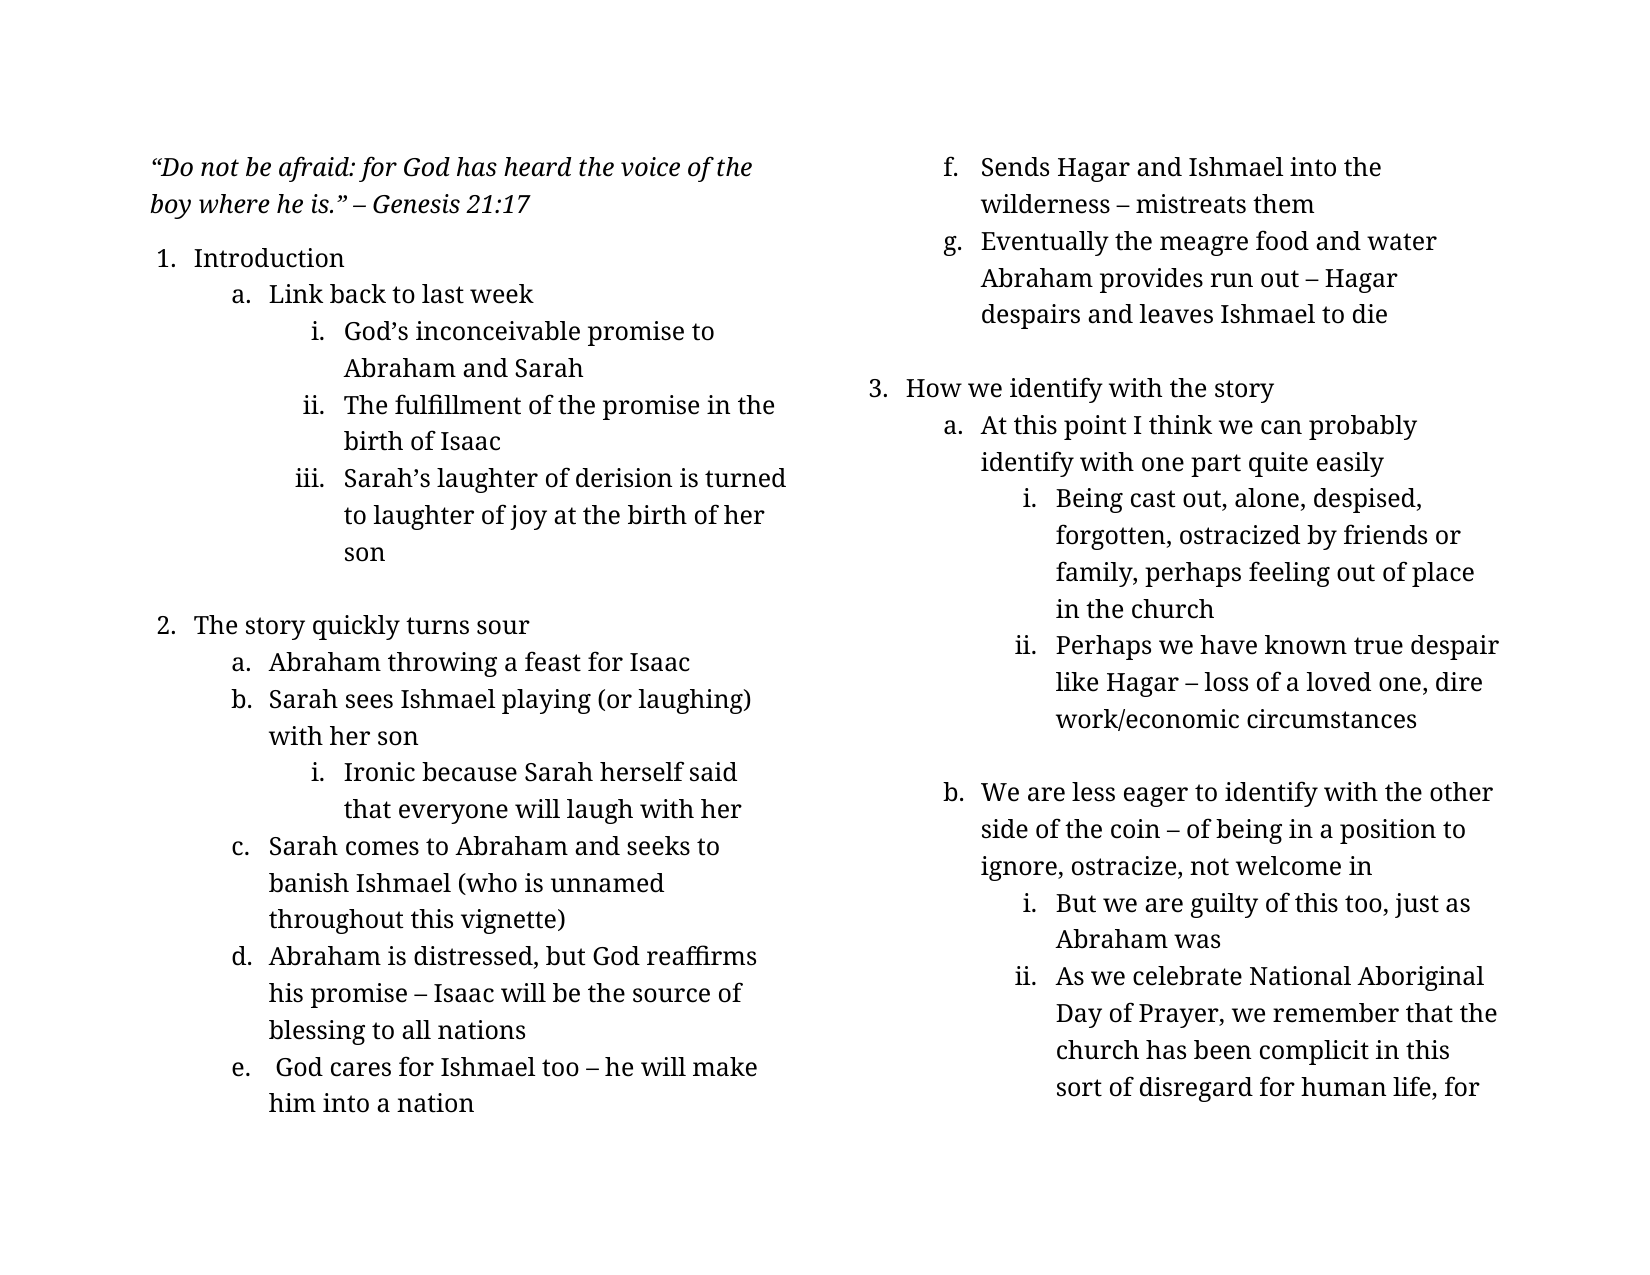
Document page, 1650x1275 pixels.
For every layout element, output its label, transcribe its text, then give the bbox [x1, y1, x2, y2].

list Introduction [156, 240, 788, 274]
list But we are guilty of this too, just as Abraham was [1037, 885, 1500, 956]
list At this point I think we can probably identify with one part quite easily [943, 407, 1500, 478]
list Perhaps we have known true despair like Hagar – loss of a loved one, dire work/economic circumstances [1037, 628, 1500, 736]
text “Do not be afraid: for God has heard the voice of the boy where he is.” – Genesis 21:17 [150, 150, 788, 221]
list Sarah comes to Abraham and seeks to banish Ishmael (who is unnamed throughout this vignette) [231, 828, 788, 936]
list The story quickly turns sour [156, 608, 788, 642]
list The fulfillment of the promise in the birth of Isaac [325, 387, 788, 458]
list Sarah sees Ishmael playing (or laughing) with her son [231, 681, 788, 752]
list We are less eager to identify with the other side of the coin – of being in a position to ignore, ostracize, not welcome in [943, 775, 1500, 883]
list Abraham is distressed, but God reaffirms his promise – Isaac will be the source of blessing to all nations [231, 939, 788, 1046]
list Being cast out, alone, despised, forgotten, ostracized by friends or family, perhaps feeling out of place in the church [1037, 481, 1500, 625]
list Ironic because Sarah herself said that everyone will laugh with her [325, 755, 788, 826]
list How we identify with the story [868, 371, 1500, 405]
list Sarah’s laughter of derision is turned to laughter of joy at the birth of her son [325, 461, 788, 568]
list God cares for Ishmael too – he will make him into a nation [231, 1049, 788, 1120]
list God’s inconceivable promise to Abraham and Sarah [325, 314, 788, 384]
list Abraham throwing a feast for Isaac [231, 645, 788, 679]
list Link back to last week [231, 277, 788, 311]
list Sends Hagar and Ishmael into the wilderness – mistreats them [943, 150, 1500, 221]
list Eventually the meagre food and water Abraham provides run out – Hagar despairs and leaves Ishmael to die [943, 223, 1500, 331]
